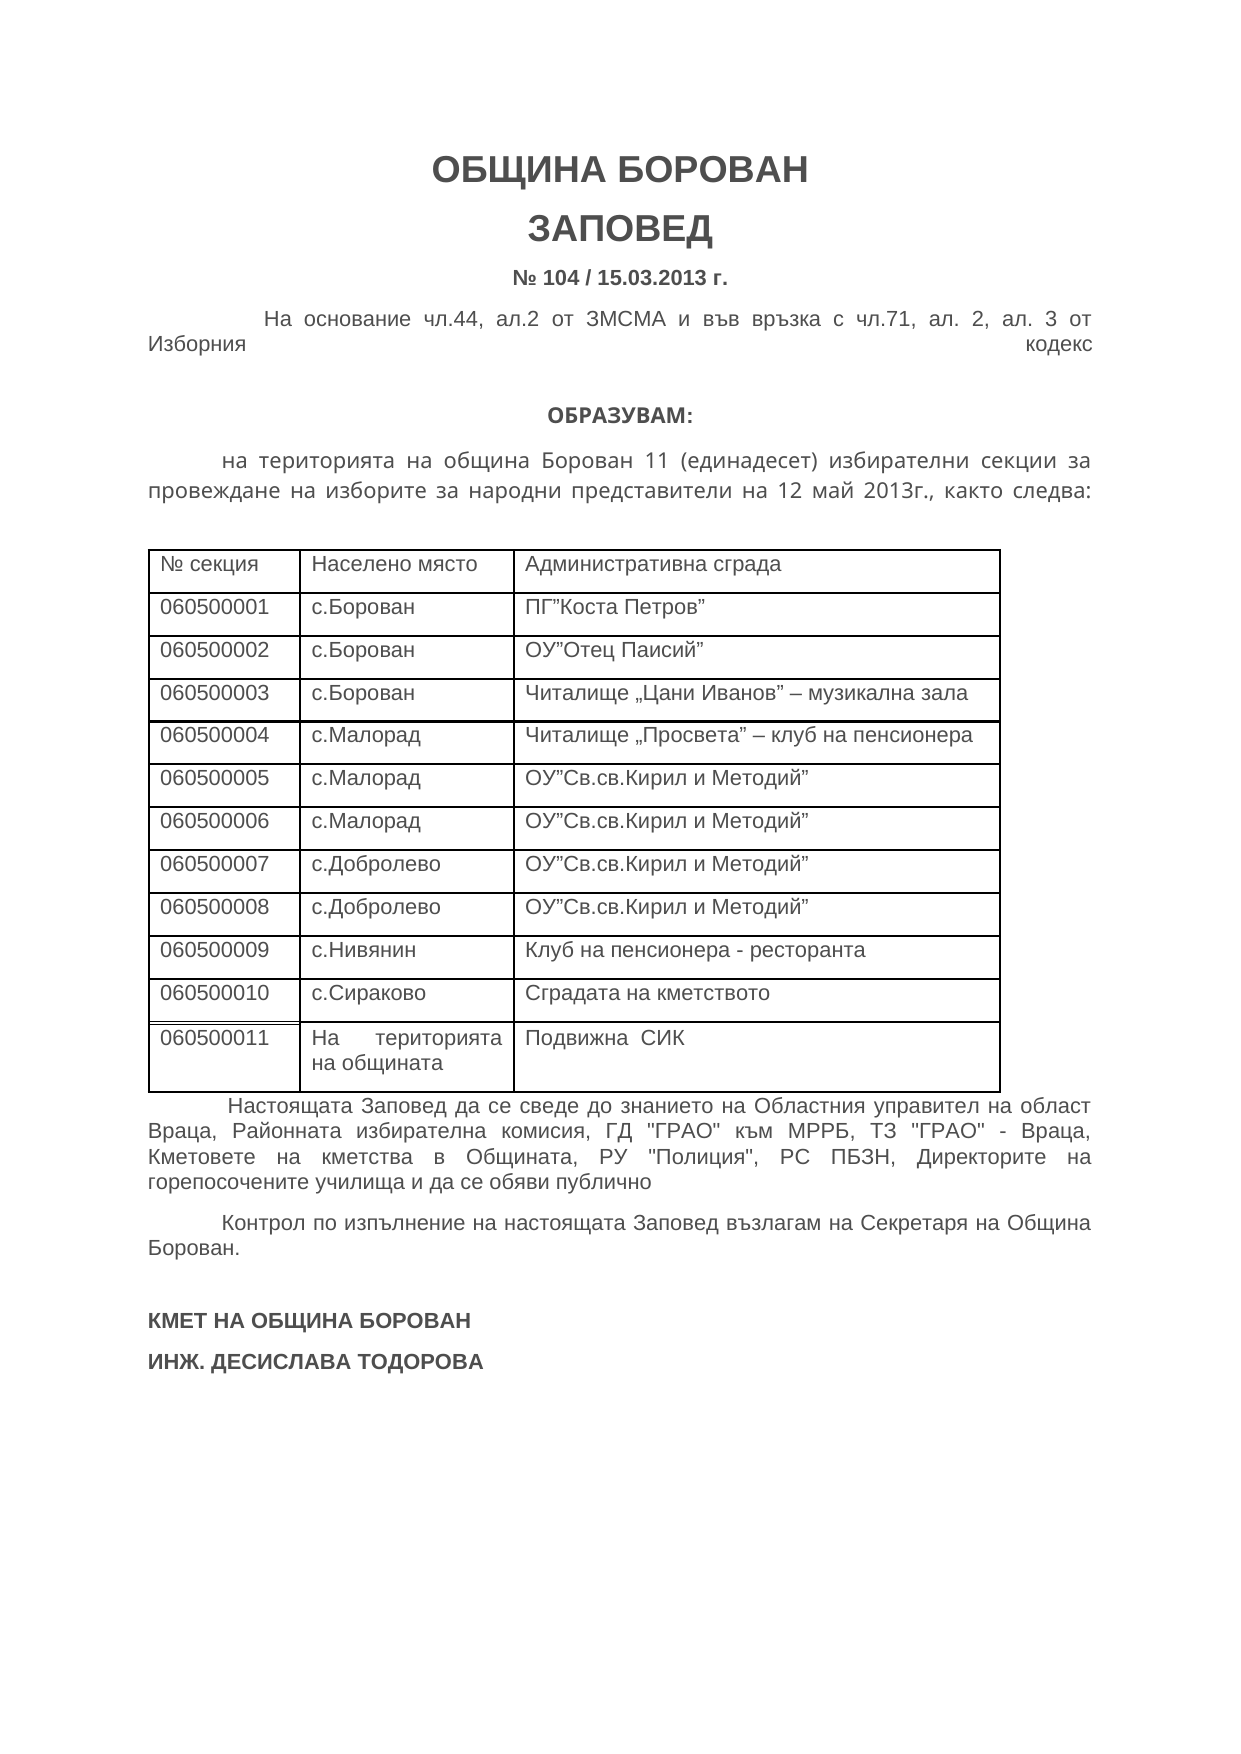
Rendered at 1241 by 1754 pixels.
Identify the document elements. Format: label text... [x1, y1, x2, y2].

table_cell ОУ”Св.св.Кирил и Методий” [515, 851, 999, 892]
text ОБРАЗУВАМ: [148, 400, 1093, 430]
text Настоящата Заповед да се сведе до знанието на Областния управител на област Враца, Районната избирателна комисия, ГД "ГРАО" към МРРБ, ТЗ "ГРАО" - Враца, Кметовете на кметства в Общината, РУ "Полиция", РС ПБЗН, Директорите на горепосочените училища и да се обяви публично [148, 1093, 1093, 1194]
table_cell 060500011 [150, 1025, 299, 1091]
table_cell Подвижна СИК [515, 1023, 999, 1091]
text На основание чл.44, ал.2 от ЗМСМА и във връзка с чл.71, ал. 2, ал. 3 от Изборния кодекс [148, 306, 1093, 384]
table_cell ОУ”Отец Паисий” [515, 637, 999, 677]
table_cell 060500007 [150, 851, 299, 892]
table_cell с.Малорад [301, 808, 513, 849]
table_cell 060500010 [150, 980, 299, 1021]
table_cell 060500003 [150, 680, 299, 720]
table_cell Сградата на кметството [515, 980, 999, 1021]
text Контрол по изпълнение на настоящата Заповед възлагам на Секретаря на Община Борован. [148, 1209, 1093, 1260]
table_cell с.Борован [301, 680, 513, 720]
table_cell с.Малорад [301, 723, 513, 763]
table_cell 060500002 [150, 637, 299, 677]
table_cell ПГ”Коста Петров” [515, 594, 999, 634]
table_cell с.Сираково [301, 980, 513, 1021]
table_cell Читалище „Цани Иванов” – музикална зала [515, 680, 999, 720]
table_cell с.Нивянин [301, 937, 513, 978]
table_header Населено място [301, 551, 513, 592]
table_cell 060500004 [150, 723, 299, 763]
table_cell 060500005 [150, 765, 299, 806]
table_cell с.Малорад [301, 765, 513, 806]
text КМЕТ НА ОБЩИНА БОРОВАН [148, 1301, 1093, 1334]
table_cell 060500009 [150, 937, 299, 978]
table_cell 060500008 [150, 894, 299, 935]
text ЗАПОВЕД [148, 206, 1093, 249]
table_cell ОУ”Св.св.Кирил и Методий” [515, 765, 999, 806]
table_cell ОУ”Св.св.Кирил и Методий” [515, 894, 999, 935]
table_cell 060500001 [150, 594, 299, 634]
table_cell 060500006 [150, 808, 299, 849]
table_header Административна сграда [515, 551, 999, 592]
table_cell Читалище „Просвета” – клуб на пенсионера [515, 723, 999, 763]
text на територията на община Борован 11 (единадесет) избирателни секции за провеждане на изборите за народни представители на 12 май 2013г., както следва: [148, 445, 1093, 533]
table_cell ОУ”Св.св.Кирил и Методий” [515, 808, 999, 849]
table_cell с.Добролево [301, 851, 513, 892]
table_cell Клуб на пенсионера - ресторанта [515, 937, 999, 978]
table_header № секция [150, 551, 299, 592]
text ИНЖ. ДЕСИСЛАВА ТОДОРОВA [148, 1349, 1093, 1374]
text № 104 / 15.03.2013 г. [148, 265, 1093, 290]
table_cell с.Борован [301, 637, 513, 677]
table_cell с.Борован [301, 594, 513, 634]
text ОБЩИНА БОРОВАН [148, 148, 1093, 191]
table_cell с.Добролево [301, 894, 513, 935]
table_cell На територията на общината [301, 1023, 513, 1091]
